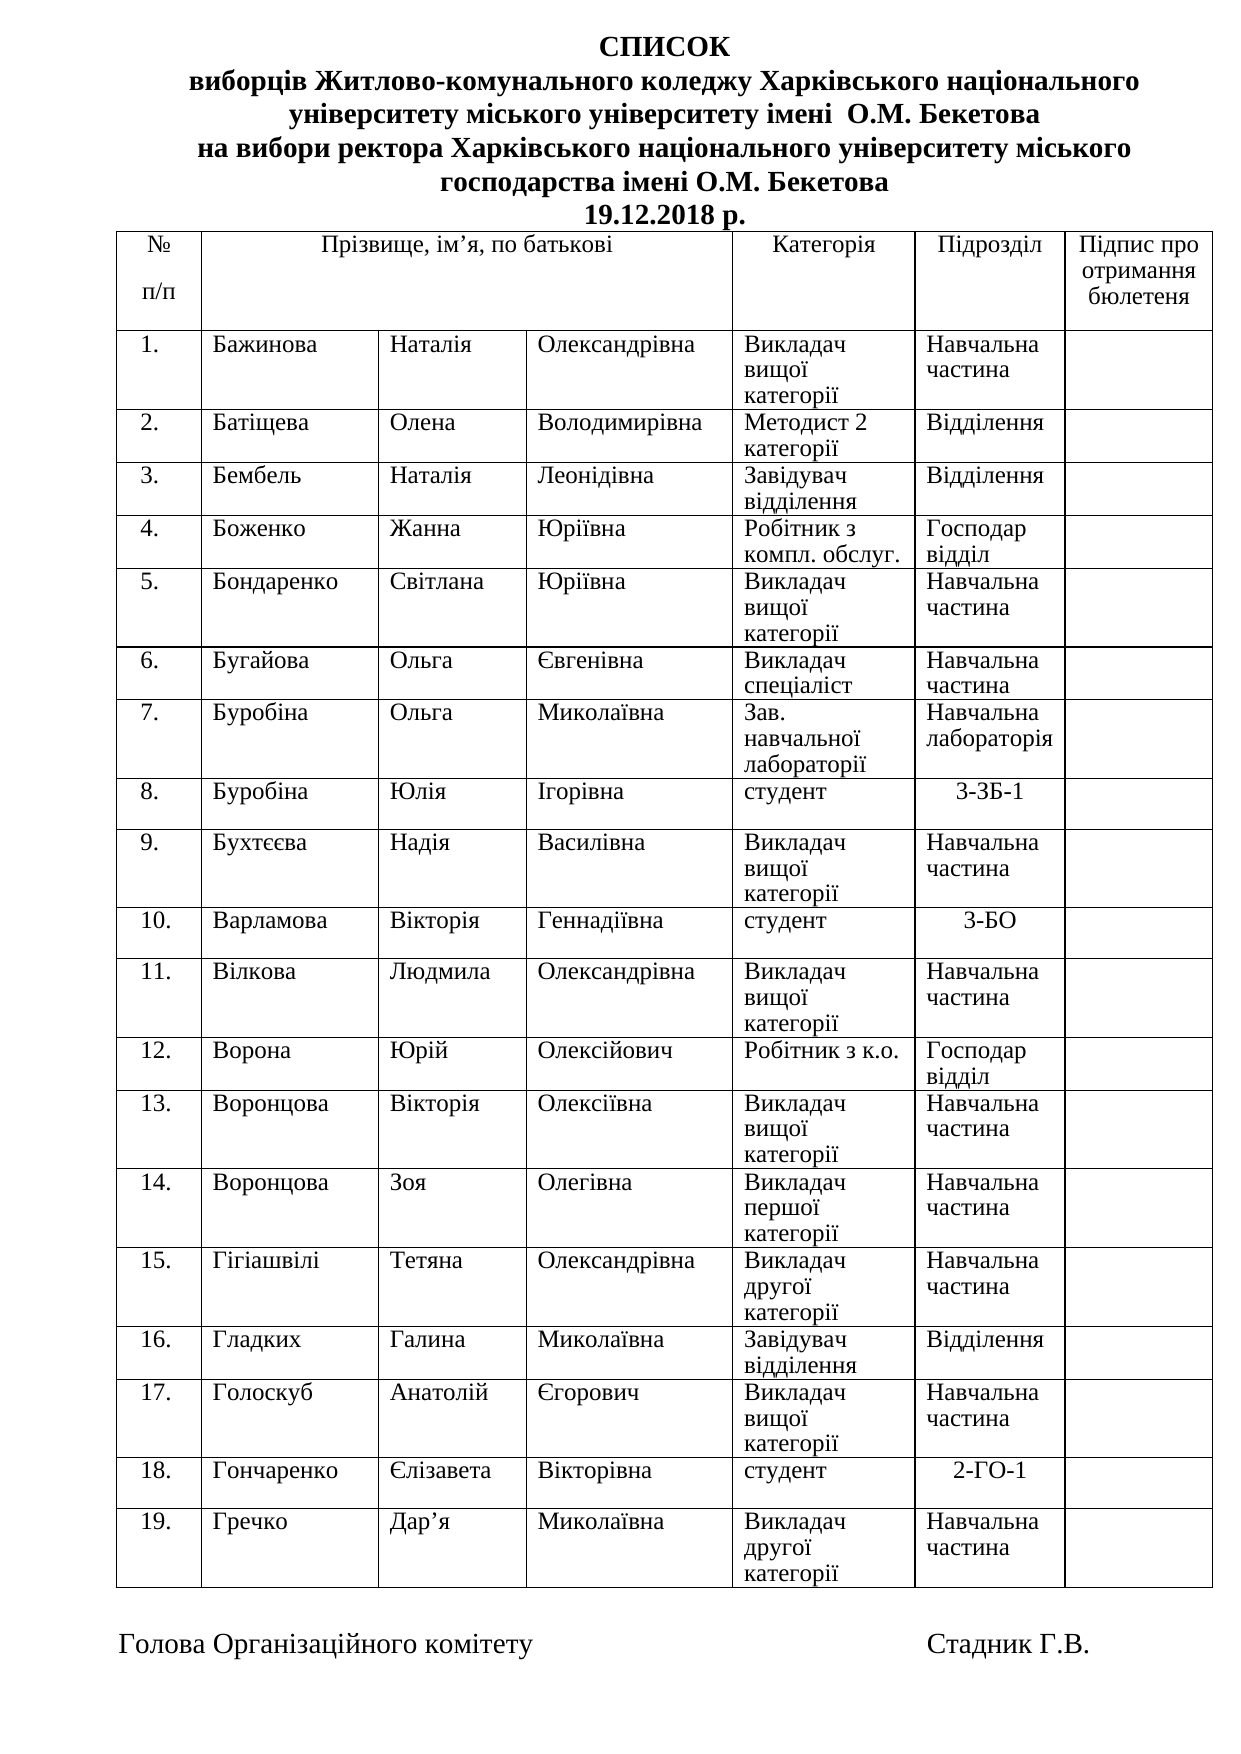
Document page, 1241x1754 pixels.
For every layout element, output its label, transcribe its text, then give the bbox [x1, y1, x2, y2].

table_cell Вікторія [379, 908, 526, 958]
table_cell Викладач другої категорії [733, 1248, 914, 1326]
table_cell Робітник з к.о. [733, 1038, 914, 1089]
table_cell Викладач вищої категорії [733, 830, 914, 907]
table_cell Навчальна лабораторія [916, 700, 1064, 778]
text на вибори ректора Харківського національного університету міського господарства імені О.М. Бекетова [177, 130, 1152, 197]
table_cell 3-БО [916, 908, 1064, 958]
table_cell Олександрівна [527, 959, 732, 1037]
table_cell [1066, 830, 1212, 907]
table_cell Господар відділ [916, 516, 1064, 568]
table_cell Леонідівна [527, 463, 732, 515]
table_cell [117, 463, 201, 515]
text СПИСОК [177, 29, 1152, 63]
table_cell Наталія [379, 331, 526, 409]
table_cell Викладач вищої категорії [733, 569, 914, 646]
text 19.12.2018 р. [177, 197, 1152, 231]
table_cell Миколаївна [527, 1509, 732, 1587]
table_cell Олександрівна [527, 1248, 732, 1326]
table_header Категорія [733, 232, 914, 330]
table_cell Володимирівна [527, 410, 732, 462]
table_cell Олегівна [527, 1169, 732, 1247]
table_cell Миколаївна [527, 1327, 732, 1378]
table_cell Буробіна [202, 700, 378, 778]
table_cell Ольга [379, 700, 526, 778]
table_cell Ворона [202, 1038, 378, 1089]
table_cell Світлана [379, 569, 526, 646]
table_cell Варламова [202, 908, 378, 958]
table_cell [1066, 1380, 1212, 1457]
text виборців Житлово-комунального коледжу Харківського національного університету міського університету імені О.М. Бекетова [177, 63, 1152, 130]
table_cell Геннадіївна [527, 908, 732, 958]
table_cell Гігіашвілі [202, 1248, 378, 1326]
table_cell Олена [379, 410, 526, 462]
table_cell [1066, 908, 1212, 958]
table_cell Олексіївна [527, 1091, 732, 1168]
table_cell [117, 830, 201, 907]
table_cell [1066, 1509, 1212, 1587]
table_cell Людмила [379, 959, 526, 1037]
table_cell Навчальна частина [916, 648, 1064, 699]
table_cell Викладач вищої категорії [733, 1380, 914, 1457]
table_cell Навчальна частина [916, 1380, 1064, 1457]
table_cell Відділення [916, 463, 1064, 515]
table_cell Олександрівна [527, 331, 732, 409]
table_cell Юрій [379, 1038, 526, 1089]
table_cell 2-ГО-1 [916, 1458, 1064, 1508]
table_cell Навчальна частина [916, 1509, 1064, 1587]
table_cell Гончаренко [202, 1458, 378, 1508]
table_cell [1066, 569, 1212, 646]
table_cell [1066, 1091, 1212, 1168]
table_cell Навчальна частина [916, 331, 1064, 409]
table_cell Викладач вищої категорії [733, 1091, 914, 1168]
table_cell Єгорович [527, 1380, 732, 1457]
table_cell Робітник з компл. обслуг. [733, 516, 914, 568]
table_cell Навчальна частина [916, 830, 1064, 907]
table_cell [117, 1509, 201, 1587]
table_cell Юлія [379, 779, 526, 828]
table_cell [117, 700, 201, 778]
table_header Підпис про отримання бюлетеня [1066, 232, 1212, 330]
table_cell [117, 648, 201, 699]
table_cell [117, 410, 201, 462]
table_cell [117, 779, 201, 828]
table_cell Миколаївна [527, 700, 732, 778]
table_cell Бухтєєва [202, 830, 378, 907]
table_cell Воронцова [202, 1169, 378, 1247]
table_cell Навчальна частина [916, 959, 1064, 1037]
table_cell Боженко [202, 516, 378, 568]
table_cell Жанна [379, 516, 526, 568]
table_cell Юріївна [527, 569, 732, 646]
table_cell [117, 1169, 201, 1247]
table_cell Юріївна [527, 516, 732, 568]
table_cell Наталія [379, 463, 526, 515]
table_cell [1066, 463, 1212, 515]
table_cell Методист 2 категорії [733, 410, 914, 462]
table_header Підрозділ [916, 232, 1064, 330]
table_cell Господар відділ [916, 1038, 1064, 1089]
table_cell Тетяна [379, 1248, 526, 1326]
table_cell Викладач вищої категорії [733, 331, 914, 409]
table_cell Навчальна частина [916, 1248, 1064, 1326]
table_cell Викладач вищої категорії [733, 959, 914, 1037]
table_cell студент [733, 1458, 914, 1508]
table_cell Надія [379, 830, 526, 907]
table_cell Гладких [202, 1327, 378, 1378]
table_cell Анатолій [379, 1380, 526, 1457]
table_cell [1066, 1458, 1212, 1508]
text Голова Організаційного комітету Стадник Г.В. [103, 1626, 1152, 1660]
table_cell Євгенівна [527, 648, 732, 699]
table_cell [1066, 700, 1212, 778]
table_cell [117, 1458, 201, 1508]
table_cell [1066, 779, 1212, 828]
table_cell [1066, 648, 1212, 699]
table_cell Воронцова [202, 1091, 378, 1168]
table_cell Василівна [527, 830, 732, 907]
table_cell [117, 516, 201, 568]
table_cell Вілкова [202, 959, 378, 1037]
table_cell Викладач другої категорії [733, 1509, 914, 1587]
table_header № п/п [117, 232, 201, 330]
table_cell 3-ЗБ-1 [916, 779, 1064, 828]
table_cell [117, 1248, 201, 1326]
table_cell [1066, 410, 1212, 462]
table_cell [1066, 516, 1212, 568]
table_cell [117, 908, 201, 958]
table_cell Завідувач відділення [733, 1327, 914, 1378]
table_cell Батіщева [202, 410, 378, 462]
table_cell [117, 959, 201, 1037]
table_cell [117, 1038, 201, 1089]
table_cell Єлізавета [379, 1458, 526, 1508]
table_cell Буробіна [202, 779, 378, 828]
table_cell Вікторівна [527, 1458, 732, 1508]
table_cell [117, 331, 201, 409]
table_cell Навчальна частина [916, 569, 1064, 646]
table_cell Гречко [202, 1509, 378, 1587]
table_cell [1066, 1038, 1212, 1089]
table_cell Бажинова [202, 331, 378, 409]
table_cell [1066, 959, 1212, 1037]
table_cell Відділення [916, 410, 1064, 462]
table_cell [117, 1091, 201, 1168]
table_cell Викладач спеціаліст [733, 648, 914, 699]
table_cell Бембель [202, 463, 378, 515]
table_cell студент [733, 908, 914, 958]
table_cell Олексійович [527, 1038, 732, 1089]
table_cell Навчальна частина [916, 1091, 1064, 1168]
table_cell [117, 569, 201, 646]
table_cell Ольга [379, 648, 526, 699]
table_cell [1066, 1248, 1212, 1326]
table_cell Вікторія [379, 1091, 526, 1168]
table_cell Дар’я [379, 1509, 526, 1587]
table_cell Відділення [916, 1327, 1064, 1378]
table_cell [117, 1380, 201, 1457]
table_cell [1066, 331, 1212, 409]
table_cell Зав. навчальної лабораторії [733, 700, 914, 778]
table_cell Голоскуб [202, 1380, 378, 1457]
table_cell Викладач першої категорії [733, 1169, 914, 1247]
table_cell Бугайова [202, 648, 378, 699]
table_cell Ігорівна [527, 779, 732, 828]
table_cell [1066, 1169, 1212, 1247]
table_cell студент [733, 779, 914, 828]
table_cell Зоя [379, 1169, 526, 1247]
table_cell Бондаренко [202, 569, 378, 646]
table_cell Навчальна частина [916, 1169, 1064, 1247]
table_cell [1066, 1327, 1212, 1378]
table_cell Завідувач відділення [733, 463, 914, 515]
table_cell [117, 1327, 201, 1378]
table_header Прізвище, ім’я, по батькові [202, 232, 732, 330]
table_cell Галина [379, 1327, 526, 1378]
